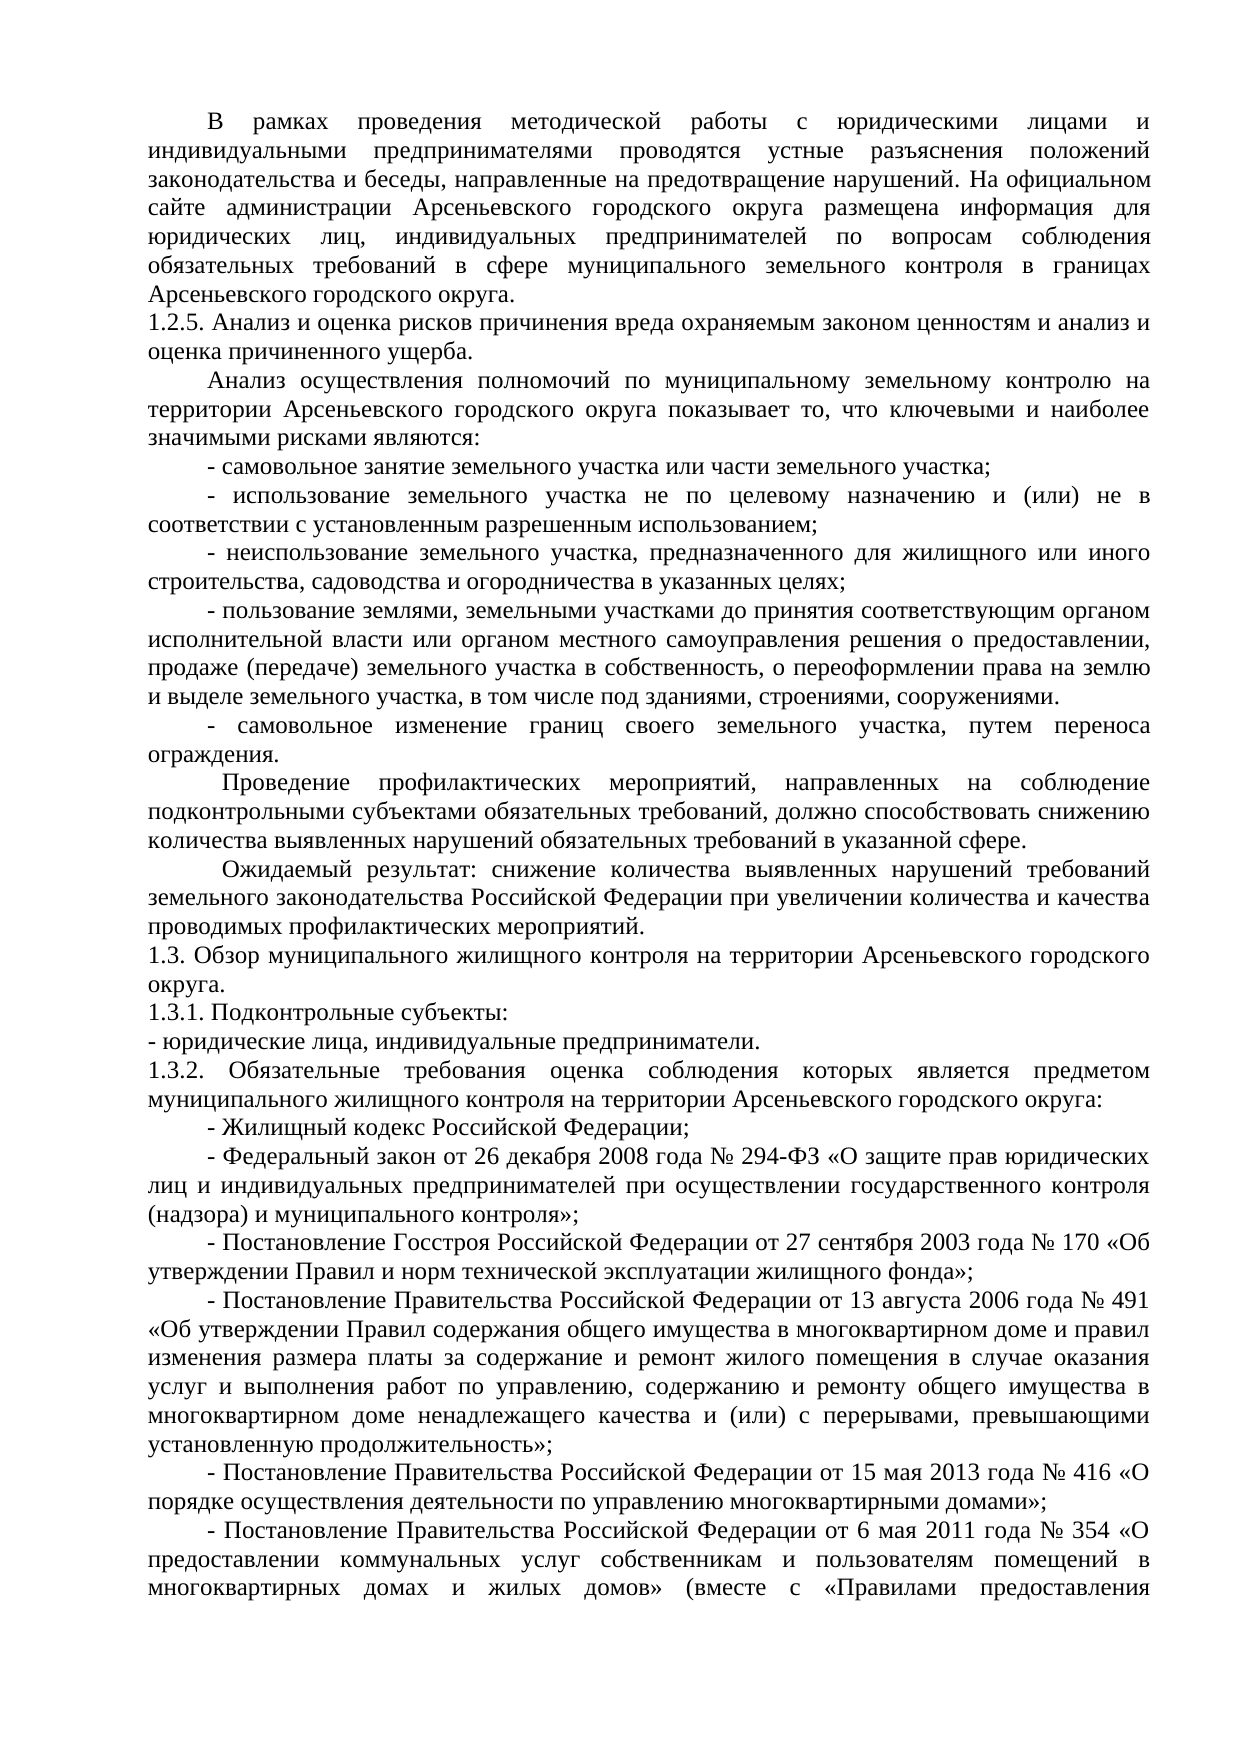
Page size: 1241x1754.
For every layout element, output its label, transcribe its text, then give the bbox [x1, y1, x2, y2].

text - Федеральный закон от 26 декабря 2008 года № 294-ФЗ «О защите прав юридических лиц и индивидуальных предпринимателей при осуществлении государственного контроля (надзора) и муниципального контроля»; [148, 1141, 1152, 1227]
text - самовольное занятие земельного участка или части земельного участка; [148, 451, 1152, 480]
text Ожидаемый результат: снижение количества выявленных нарушений требований земельного законодательства Российской Федерации при увеличении количества и качества проводимых профилактических мероприятий. [148, 854, 1152, 940]
text - неиспользование земельного участка, предназначенного для жилищного или иного строительства, садоводства и огородничества в указанных целях; [148, 537, 1152, 595]
text 1.2.5. Анализ и оценка рисков причинения вреда охраняемым законом ценностям и анализ и оценка причиненного ущерба. [148, 307, 1152, 365]
text - Постановление Правительства Российской Федерации от 15 мая 2013 года № 416 «О порядке осуществления деятельности по управлению многоквартирными домами»; [148, 1457, 1152, 1515]
text - Жилищный кодекс Российской Федерации; [148, 1112, 1152, 1141]
text - пользование землями, земельными участками до принятия соответствующим органом исполнительной власти или органом местного самоуправления решения о предоставлении, продаже (передаче) земельного участка в собственность, о переоформлении права на землю и выделе земельного участка, в том числе под зданиями, строениями, сооружениями. [148, 595, 1152, 710]
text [148, 1515, 1152, 1601]
text - юридические лица, индивидуальные предприниматели. [148, 1026, 1152, 1055]
text Проведение профилактических мероприятий, направленных на соблюдение подконтрольными субъектами обязательных требований, должно способствовать снижению количества выявленных нарушений обязательных требований в указанной сфере. [148, 767, 1152, 854]
text - Постановление Правительства Российской Федерации от 13 августа 2006 года № 491 «Об утверждении Правил содержания общего имущества в многоквартирном доме и правил изменения размера платы за содержание и ремонт жилого помещения в случае оказания услуг и выполнения работ по управлению, содержанию и ремонту общего имущества в многоквартирном доме ненадлежащего качества и (или) с перерывами, превышающими установленную продолжительность»; [148, 1285, 1152, 1457]
text - использование земельного участка не по целевому назначению и (или) не в соответствии с установленным разрешенным использованием; [148, 480, 1152, 537]
text Анализ осуществления полномочий по муниципальному земельному контролю на территории Арсеньевского городского округа показывает то, что ключевыми и наиболее значимыми рисками являются: [148, 365, 1152, 451]
text 1.3. Обзор муниципального жилищного контроля на территории Арсеньевского городского округа. [148, 940, 1152, 997]
text В рамках проведения методической работы с юридическими лицами и индивидуальными предпринимателями проводятся устные разъяснения положений законодательства и беседы, направленные на предотвращение нарушений. На официальном сайте администрации Арсеньевского городского округа размещена информация для юридических лиц, индивидуальных предпринимателей по вопросам соблюдения обязательных требований в сфере муниципального земельного контроля в границах Арсеньевского городского округа. [148, 106, 1152, 307]
text 1.3.2. Обязательные требования оценка соблюдения которых является предметом муниципального жилищного контроля на территории Арсеньевского городского округа: [148, 1055, 1152, 1112]
text - самовольное изменение границ своего земельного участка, путем переноса ограждения. [148, 710, 1152, 767]
text 1.3.1. Подконтрольные субъекты: [148, 997, 1152, 1026]
text - Постановление Госстроя Российской Федерации от 27 сентября 2003 года № 170 «Об утверждении Правил и норм технической эксплуатации жилищного фонда»; [148, 1227, 1152, 1285]
